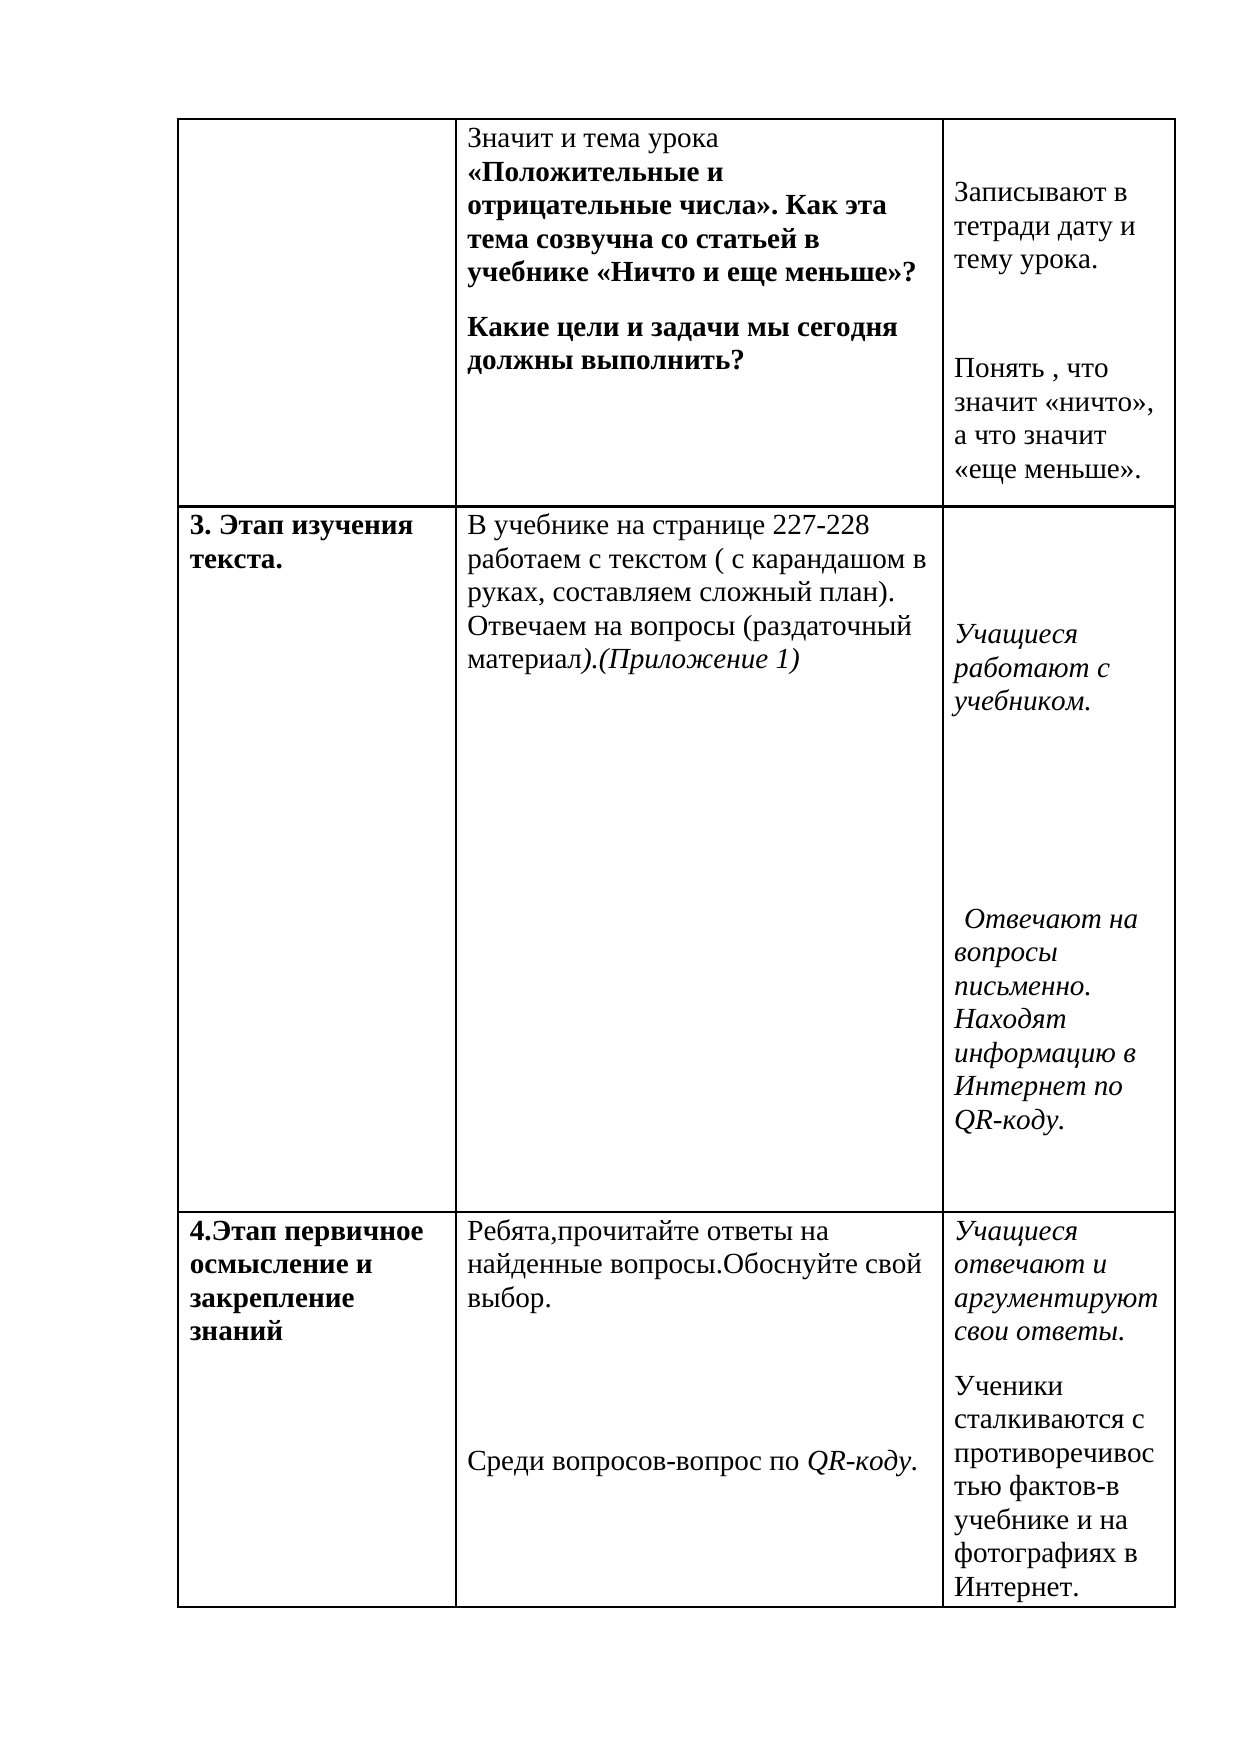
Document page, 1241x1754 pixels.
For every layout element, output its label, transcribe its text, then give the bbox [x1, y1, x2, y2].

table_cell 3. Этап изучения текста. [179, 508, 455, 1211]
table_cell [179, 1213, 455, 1606]
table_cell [944, 1213, 1174, 1606]
table_cell Учащиеся работают с учебником. Отвечают на вопросы письменно. Находят информацию в Интернет по QR-коду. [944, 508, 1174, 1211]
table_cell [457, 1213, 942, 1606]
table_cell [944, 120, 1174, 505]
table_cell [457, 120, 942, 505]
table_cell В учебнике на странице 227-228 работаем с текстом ( с карандашом в руках, составляем сложный план). Отвечаем на вопросы (раздаточный материал).(Приложение 1) [457, 508, 942, 1211]
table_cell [179, 120, 455, 505]
